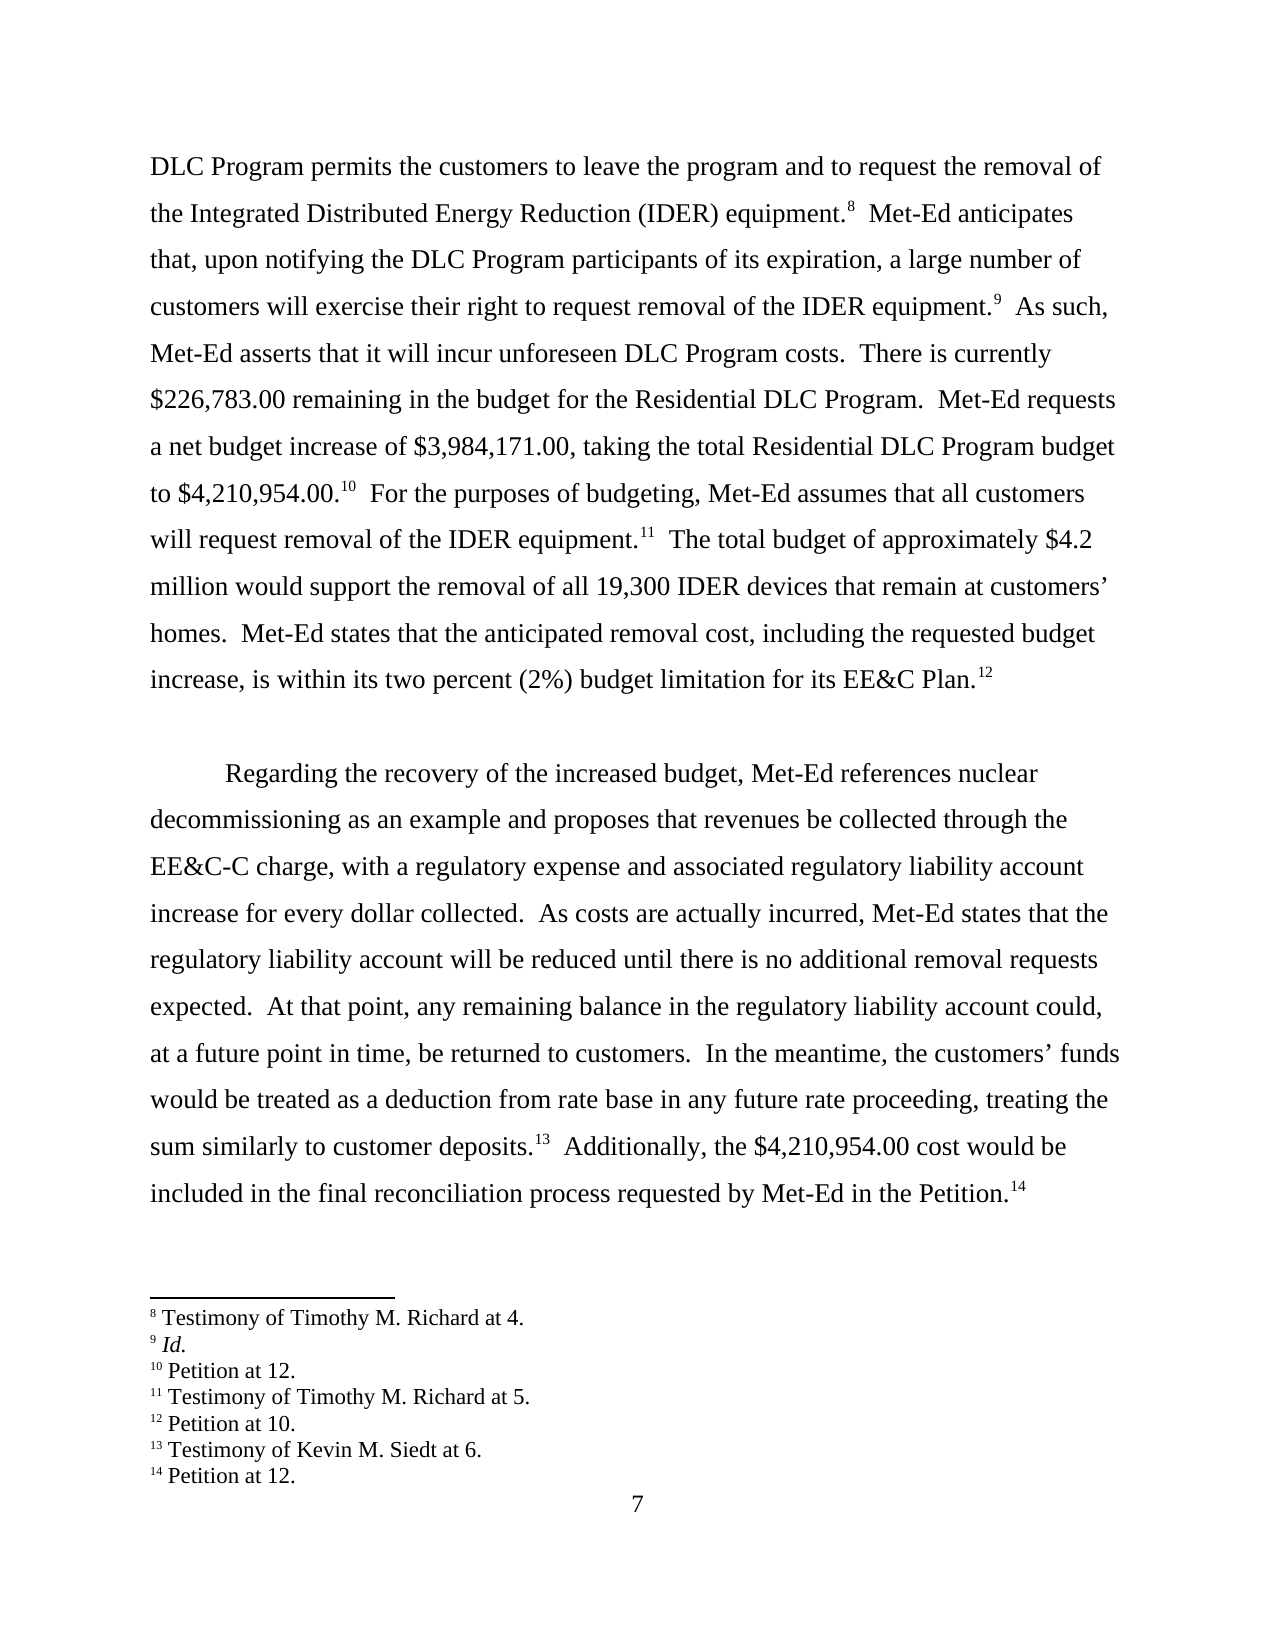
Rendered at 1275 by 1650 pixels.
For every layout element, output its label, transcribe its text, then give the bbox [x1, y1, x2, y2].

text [150, 150, 1125, 694]
text Regarding the recovery of the increased budget, Met-Ed references nuclear decommissioning as an example and proposes that revenues be collected through the EE&C-C charge, with a regulatory expense and associated regulatory liability account increase for every dollar collected. As costs are actually incurred, Met-Ed states that the regulatory liability account will be reduced until there is no additional removal requests expected. At that point, any remaining balance in the regulatory liability account could, at a future point in time, be returned to customers. In the meantime, the customers’ funds would be treated as a deduction from rate base in any future rate proceeding, treating the sum similarly to customer deposits. Additionally, the $4,210,954.00 cost would be included in the final reconciliation process requested by Met-Ed in the Petition. [150, 757, 1125, 1208]
